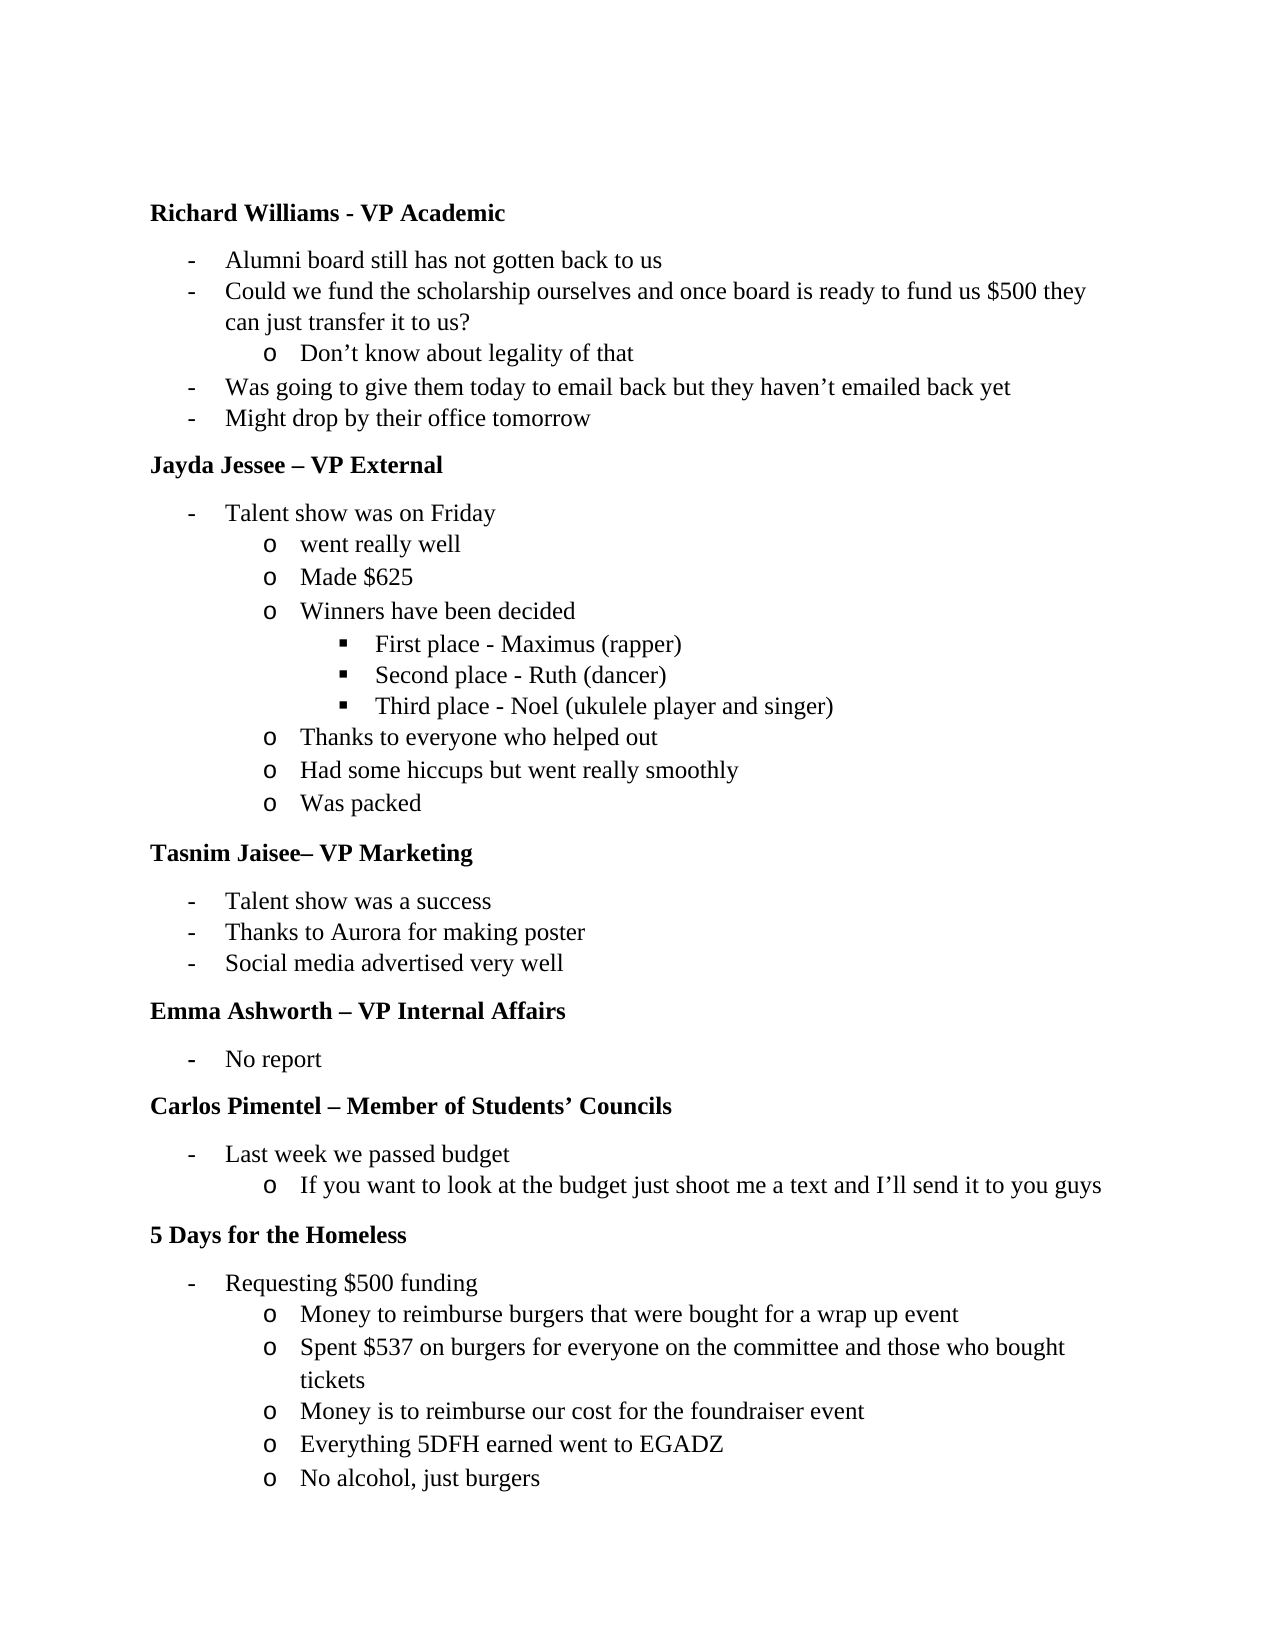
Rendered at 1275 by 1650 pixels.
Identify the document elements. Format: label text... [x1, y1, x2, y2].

list Everything 5DFH earned went to EGADZ [262, 1429, 1125, 1460]
text Jayda Jessee – VP External [150, 451, 1125, 479]
list If you want to look at the budget just shoot me a text and I’ll send it to you guys [262, 1170, 1125, 1201]
list Second place - Ruth (dancer) [337, 660, 1125, 689]
list Last week we passed budget [187, 1139, 1125, 1168]
list No report [187, 1044, 1125, 1072]
list Third place - Noel (ukulele player and singer) [337, 691, 1125, 720]
list Might drop by their office tomorrow [187, 403, 1125, 432]
list Winners have been decided [262, 596, 1125, 627]
list Social media advertised very well [187, 948, 1125, 977]
text Emma Ashworth – VP Internal Affairs [150, 996, 1125, 1025]
list Don’t know about legality of that [262, 338, 1125, 369]
list Was packed [262, 788, 1125, 819]
list Made $625 [262, 562, 1125, 593]
text Tasnim Jaisee– VP Marketing [150, 838, 1125, 867]
list First place - Maximus (rapper) [337, 629, 1125, 658]
list Was going to give them today to email back but they haven’t emailed back yet [187, 372, 1125, 401]
list went really well [262, 529, 1125, 560]
list Alumni board still has not gotten back to us [187, 245, 1125, 274]
list No alcohol, just burgers [262, 1463, 1125, 1493]
list Spent $537 on burgers for everyone on the committee and those who bought tickets [262, 1332, 1125, 1394]
text Carlos Pimentel – Member of Students’ Councils [150, 1091, 1125, 1120]
text 5 Days for the Homeless [150, 1220, 1125, 1249]
text Richard Williams - VP Academic [150, 198, 1125, 226]
list Money is to reimburse our cost for the foundraiser event [262, 1396, 1125, 1427]
list Thanks to Aurora for making poster [187, 917, 1125, 946]
list Could we fund the scholarship ourselves and once board is ready to fund us $500 they can just transfer it to us? [187, 276, 1125, 336]
list Requesting $500 funding [187, 1268, 1125, 1296]
list Had some hiccups but went really smoothly [262, 755, 1125, 786]
list Thanks to everyone who helped out [262, 722, 1125, 753]
list Money to reimburse burgers that were bought for a wrap up event [262, 1299, 1125, 1329]
list Talent show was a success [187, 886, 1125, 915]
list Talent show was on Friday [187, 498, 1125, 527]
